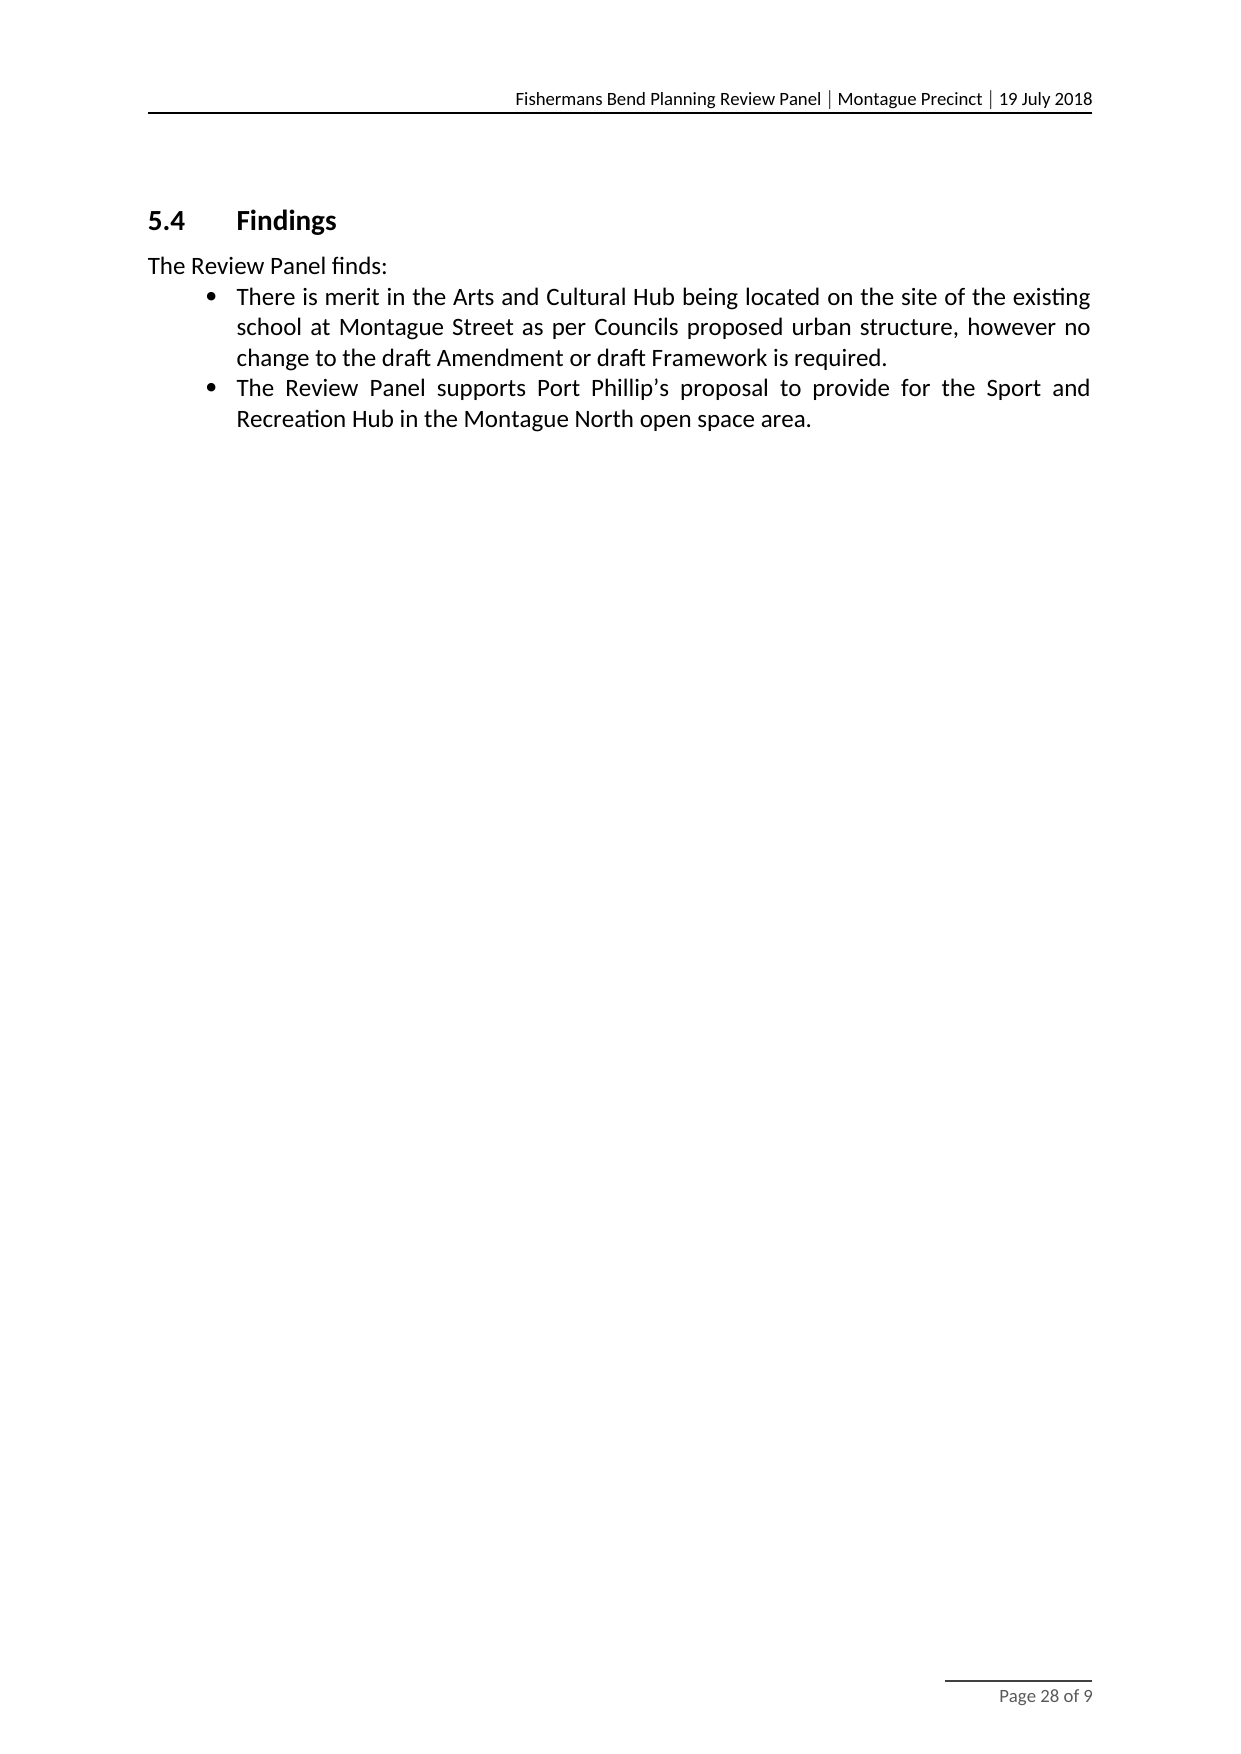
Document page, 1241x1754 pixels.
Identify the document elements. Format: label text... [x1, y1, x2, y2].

subtitle Findings [148, 202, 1092, 238]
text There is merit in the Arts and Cultural Hub being located on the site of the existing school at Montague Street as per Councils proposed urban structure, however no change to the draft Amendment or draft Framework is required. [207, 281, 1092, 372]
text The Review Panel supports Port Phillip’s proposal to provide for the Sport and Recreation Hub in the Montague North open space area. [207, 372, 1092, 433]
text The Review Panel finds: [148, 250, 1092, 281]
